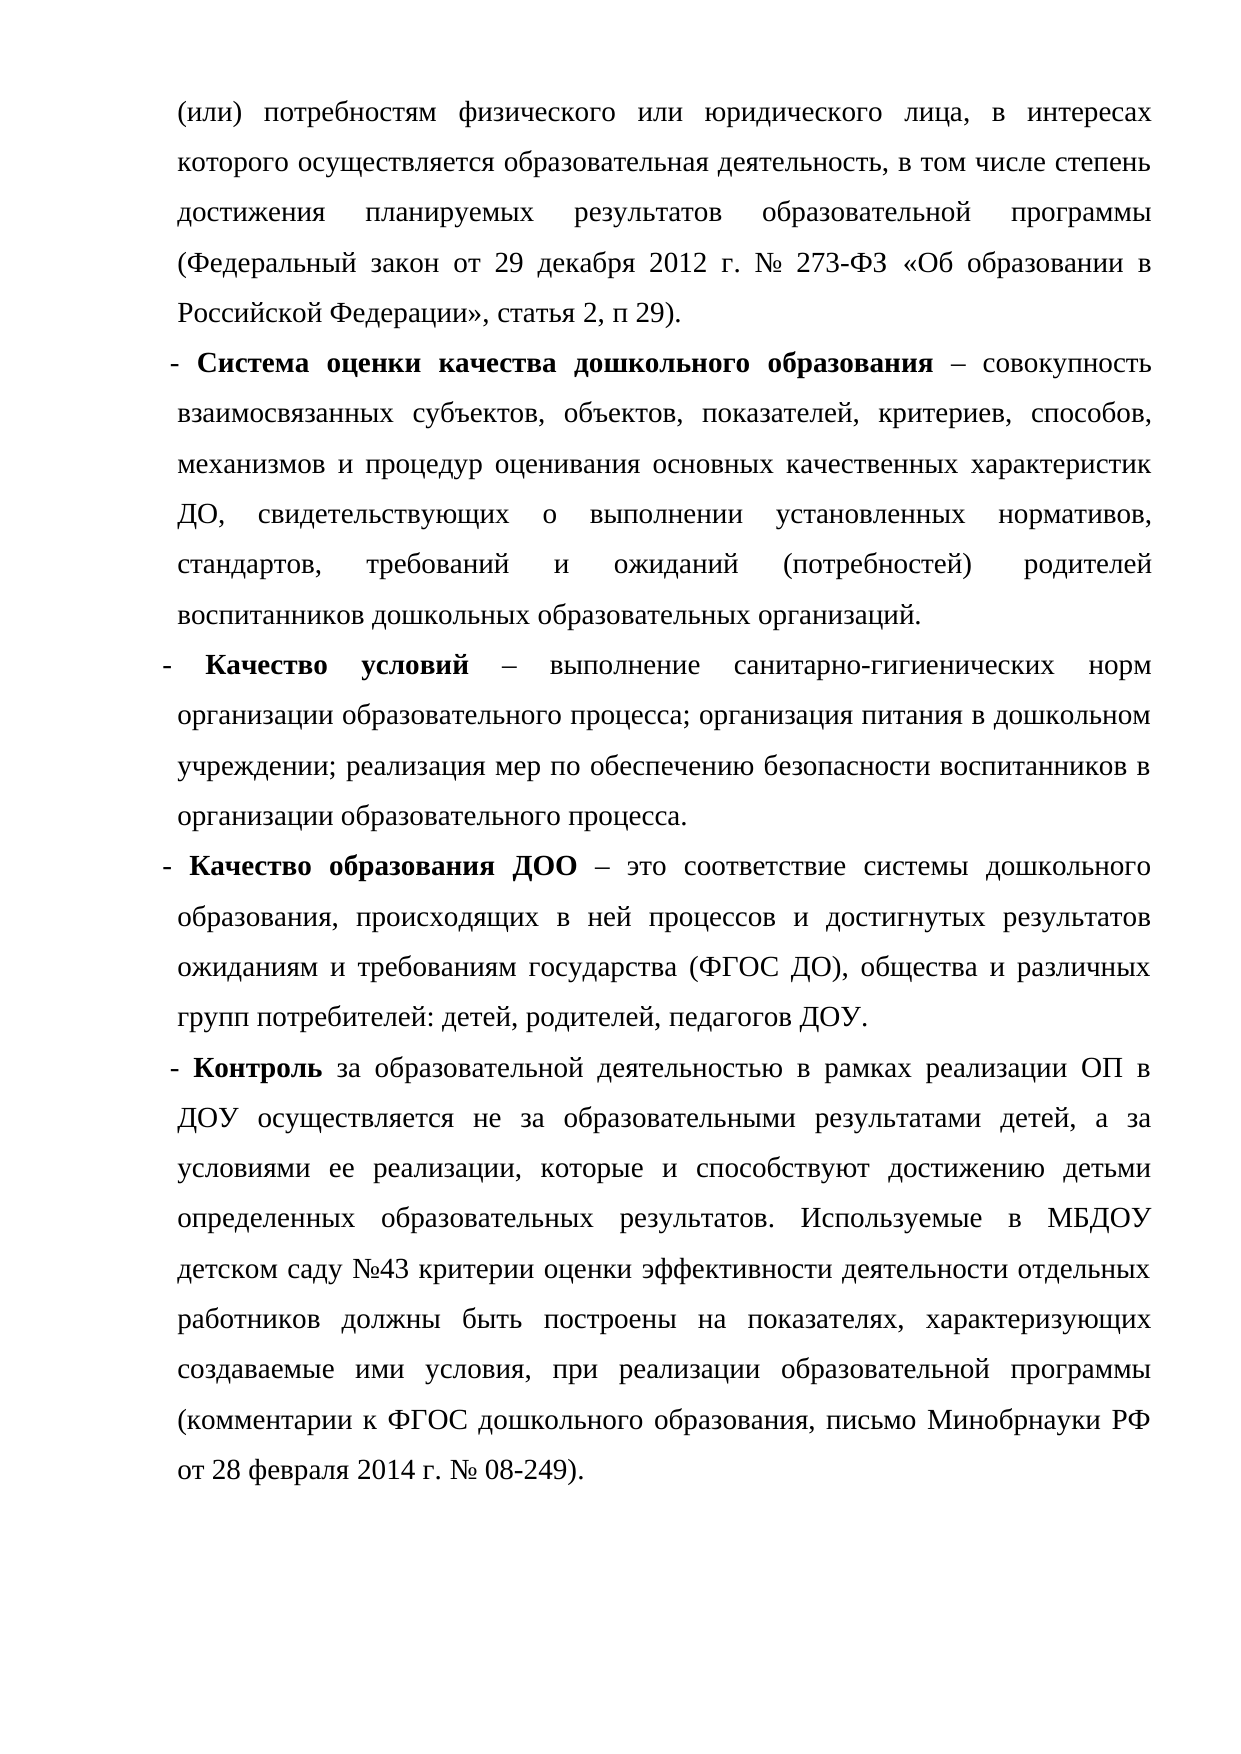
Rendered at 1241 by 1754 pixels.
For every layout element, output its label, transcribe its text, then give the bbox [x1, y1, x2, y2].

list Система оценки качества дошкольного образования – совокупность взаимосвязанных субъектов, объектов, показателей, критериев, способов, механизмов и процедур оценивания основных качественных характеристик ДО, свидетельствующих о выполнении установленных нормативов, стандартов, требований и ожиданий (потребностей) родителей воспитанников дошкольных образовательных организаций. [169, 345, 1152, 630]
list Качество образования ДОО – это соответствие системы дошкольного образования, происходящих в ней процессов и достигнутых результатов ожиданиям и требованиям государства (ФГОС ДО), общества и различных групп потребителей: детей, родителей, педагогов ДОУ. [162, 848, 1151, 1033]
list Качество условий – выполнение санитарно-гигиенических норм организации образовательного процесса; организация питания в дошкольном учреждении; реализация мер по обеспечению безопасности воспитанников в организации образовательного процесса. [162, 647, 1151, 832]
text (или) потребностям физического или юридического лица, в интересах которого осуществляется образовательная деятельность, в том числе степень достижения планируемых результатов образовательной программы (Федеральный закон от 29 декабря 2012 г. № 273-ФЗ «Об образовании в Российской Федерации», статья 2, п 29). [177, 94, 1152, 328]
list Контроль за образовательной деятельностью в рамках реализации ОП в ДОУ осуществляется не за образовательными результатами детей, а за условиями ее реализации, которые и способствуют достижению детьми определенных образовательных результатов. Используемые в МБДОУ детском саду №43 критерии оценки эффективности деятельности отдельных работников должны быть построены на показателях, характеризующих создаваемые ими условия, при реализации образовательной программы (комментарии к ФГОС дошкольного образования, письмо Минобрнауки РФ от 28 февраля 2014 г. № 08-249). [169, 1050, 1151, 1486]
